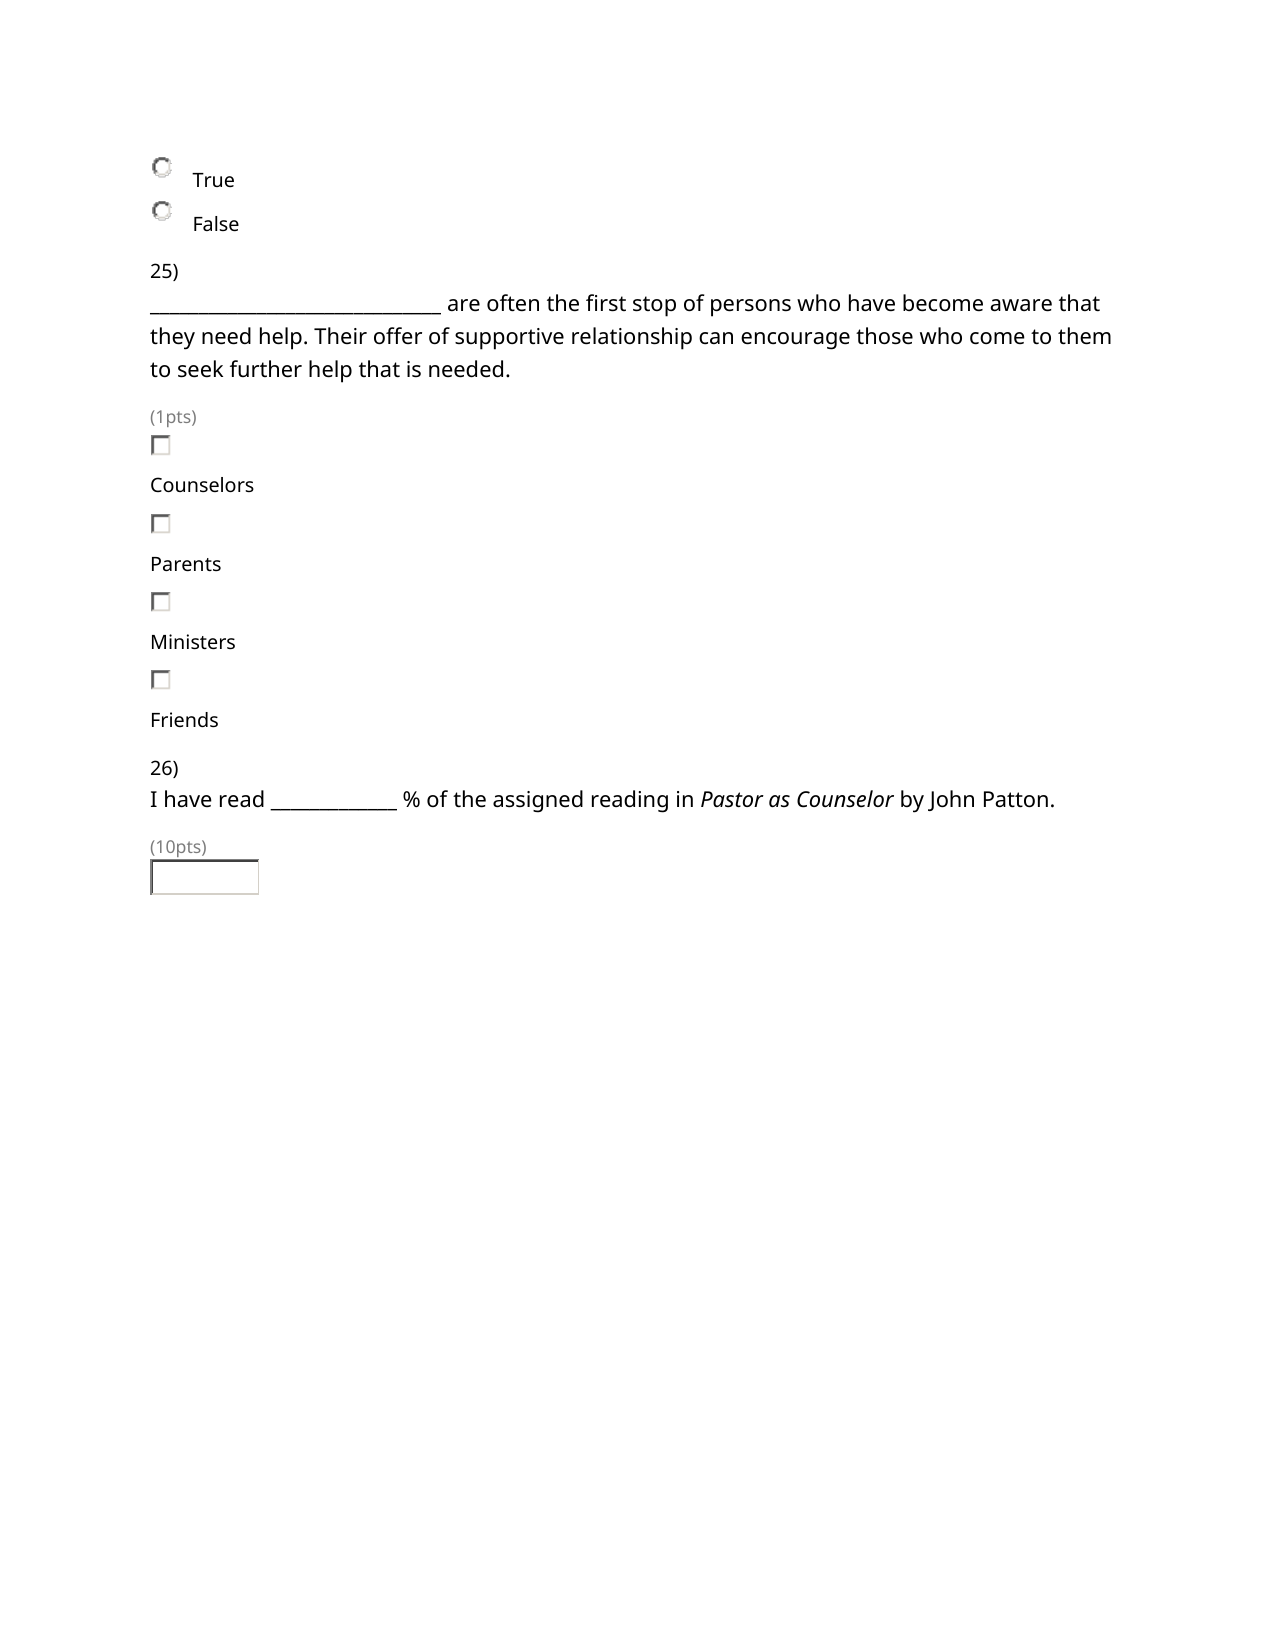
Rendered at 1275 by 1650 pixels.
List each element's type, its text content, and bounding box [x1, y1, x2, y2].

text (10pts) [150, 834, 1125, 859]
text Counselors [150, 472, 1125, 499]
text Friends [150, 706, 1125, 733]
text (1pts) [150, 404, 1125, 428]
text ______________________________ are often the first stop of persons who have become aware that they need help. Their offer of supportive relationship can encourage those who come to them to seek further help that is needed. [150, 285, 1125, 384]
text Ministers [150, 628, 1125, 655]
text True False [150, 150, 1125, 237]
text 25) [150, 258, 1125, 285]
text 26) [150, 754, 1125, 781]
text I have read _____________ % of the assigned reading in Pastor as Counselor by John Patton. [150, 781, 1125, 814]
text Parents [150, 550, 1125, 577]
